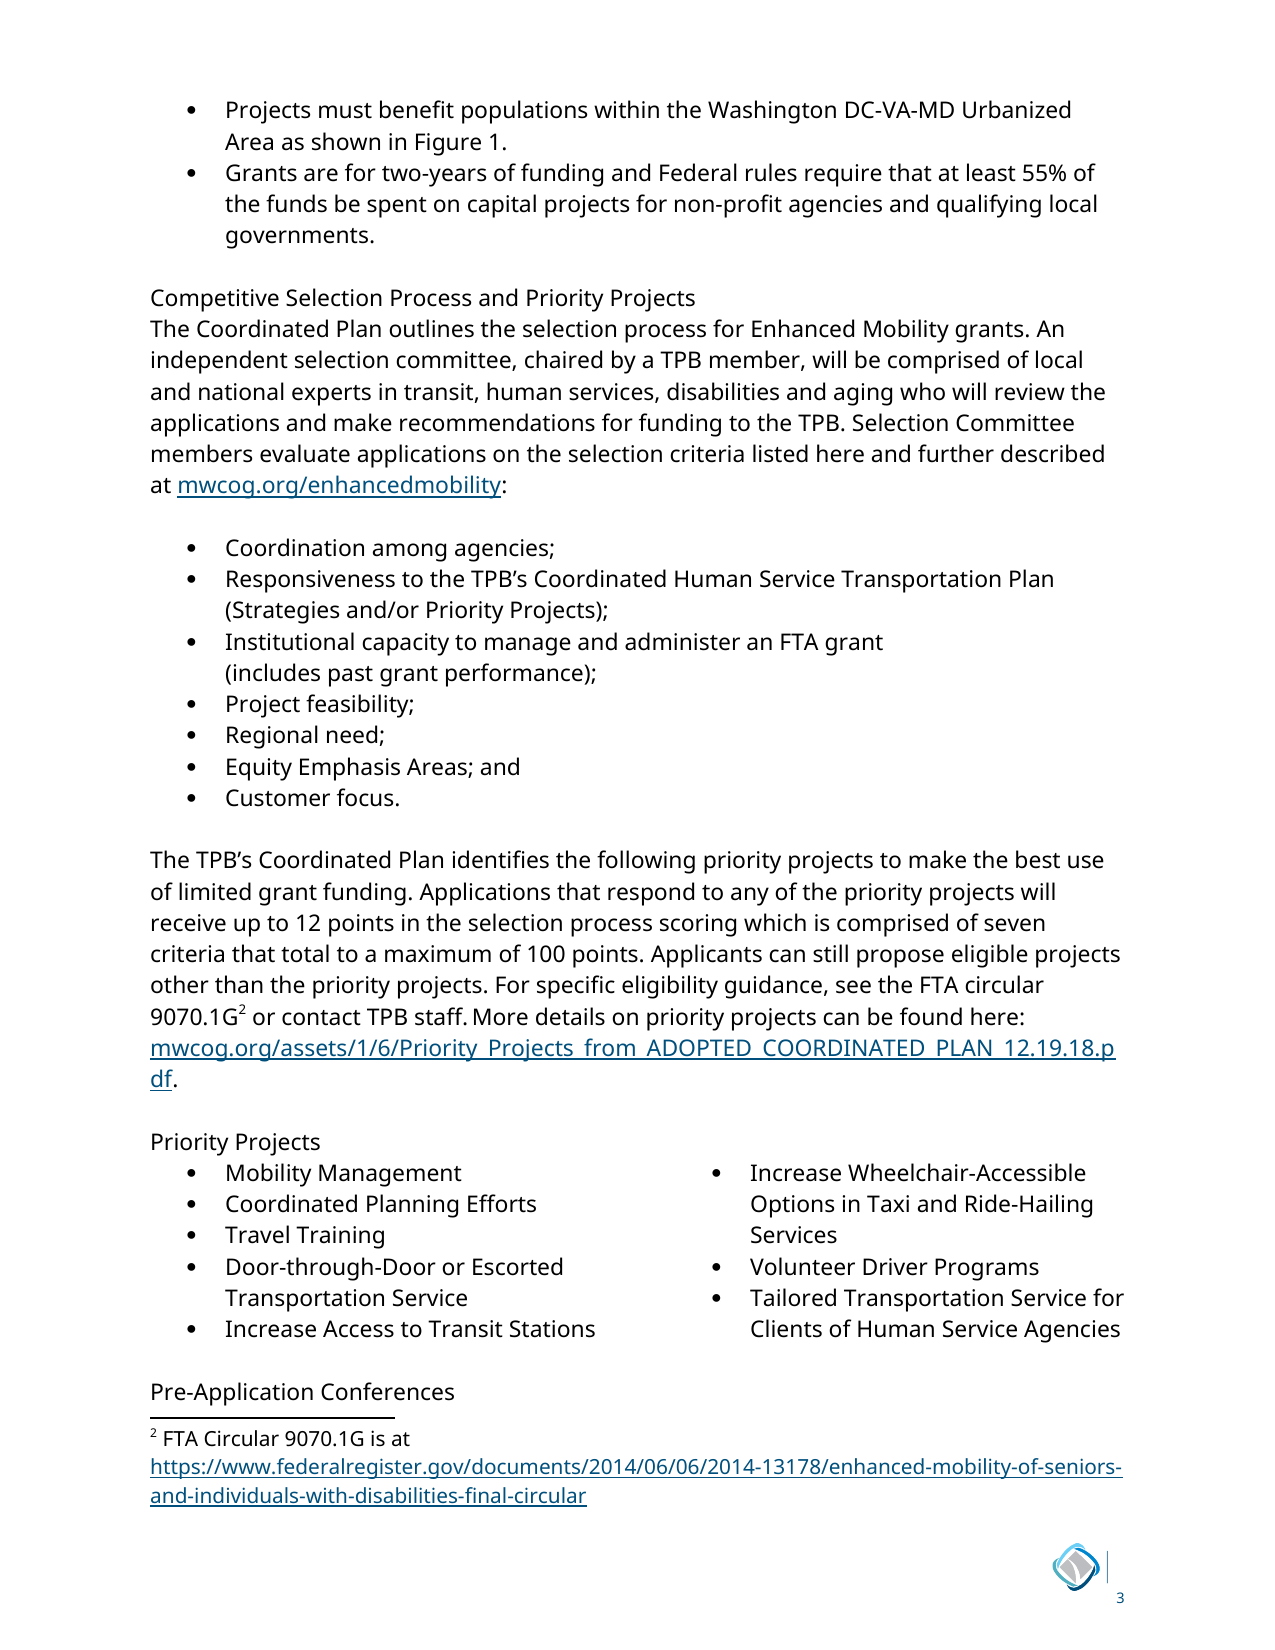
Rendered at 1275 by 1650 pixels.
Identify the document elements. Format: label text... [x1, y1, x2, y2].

list Coordination among agencies; [187, 532, 1125, 563]
list Project feasibility; [187, 688, 1125, 719]
text Priority Projects [150, 1126, 1125, 1157]
list Mobility Management [187, 1157, 600, 1188]
list Increase Access to Transit Stations [187, 1313, 600, 1344]
text The TPB’s Coordinated Plan identifies the following priority projects to make the best use of limited grant funding. Applications that respond to any of the priority projects will receive up to 12 points in the selection process scoring which is comprised of seven criteria that total to a maximum of 100 points. Applicants can still propose eligible projects other than the priority projects. For specific eligibility guidance, see the FTA circular 9070.1G or contact TPB staff. More details on priority projects can be found here: mwcog.org/assets/1/6/Priority_Projects_from_ADOPTED_COORDINATED_PLAN_12.19.18.pdf. [150, 844, 1125, 1094]
list Projects must benefit populations within the Washington DC-VA-MD Urbanized Area as shown in Figure 1. [187, 94, 1125, 157]
picture [1052, 1543, 1108, 1591]
list Travel Training [187, 1219, 600, 1251]
list Door-through-Door or Escorted Transportation Service [187, 1251, 600, 1313]
list Institutional capacity to manage and administer an FTA grant (includes past grant performance); [187, 626, 1125, 688]
list Regional need; [187, 719, 1125, 751]
list Equity Emphasis Areas; and [187, 751, 1125, 782]
text The Coordinated Plan outlines the selection process for Enhanced Mobility grants. An independent selection committee, chaired by a TPB member, will be comprised of local and national experts in transit, human services, disabilities and aging who will review the applications and make recommendations for funding to the TPB. Selection Committee members evaluate applications on the selection criteria listed here and further described at mwcog.org/enhancedmobility: [150, 313, 1125, 501]
list Increase Wheelchair-Accessible Options in Taxi and Ride-Hailing Services [712, 1157, 1125, 1251]
list Customer focus. [187, 782, 1125, 813]
list Volunteer Driver Programs [712, 1251, 1125, 1282]
text Pre-Application Conferences [150, 1376, 1125, 1407]
list Grants are for two-years of funding and Federal rules require that at least 55% of the funds be spent on capital projects for non-profit agencies and qualifying local governments. [187, 157, 1125, 251]
list Tailored Transportation Service for Clients of Human Service Agencies [712, 1282, 1125, 1344]
list Responsiveness to the TPB’s Coordinated Human Service Transportation Plan (Strategies and/or Priority Projects); [187, 563, 1125, 626]
list Coordinated Planning Efforts [187, 1188, 600, 1219]
text Competitive Selection Process and Priority Projects [150, 282, 1125, 313]
